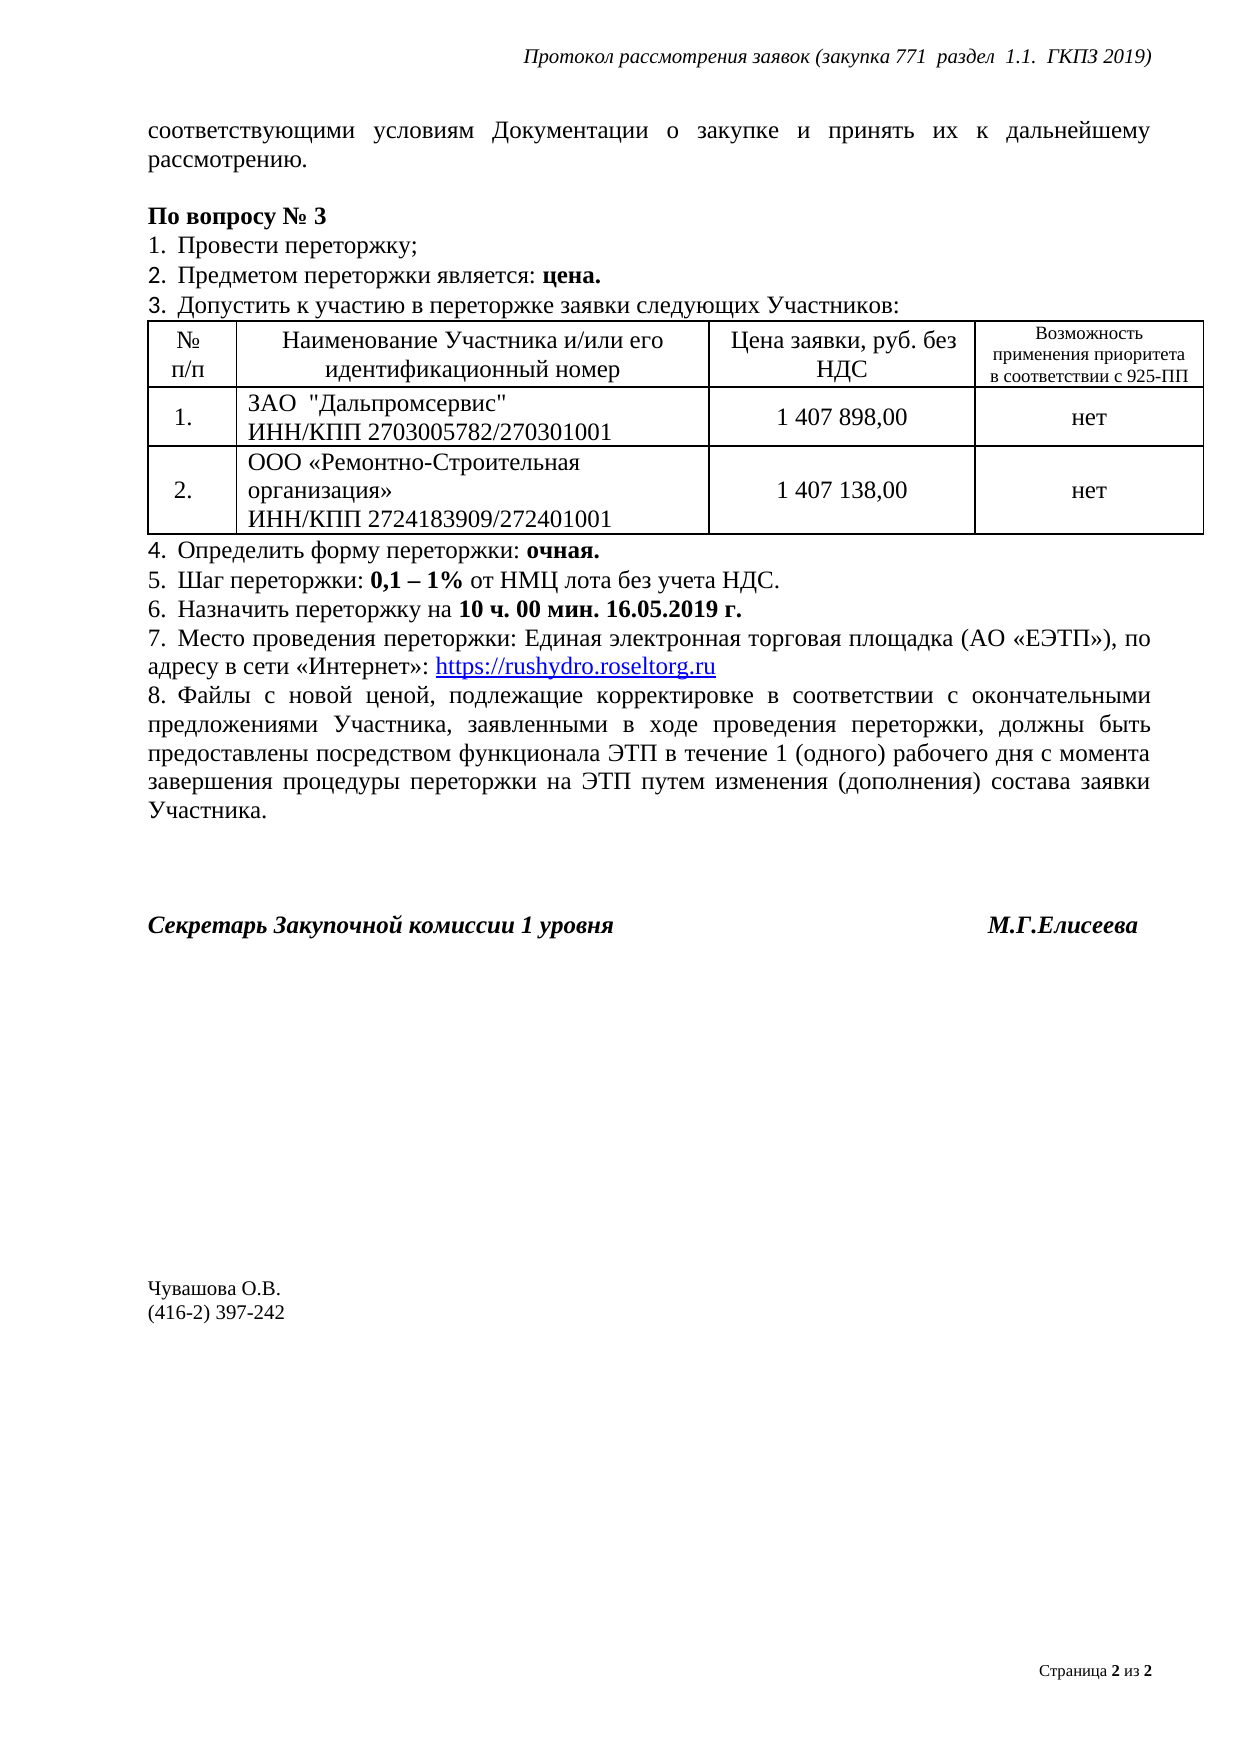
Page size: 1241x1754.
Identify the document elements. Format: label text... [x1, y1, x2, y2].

list Шаг переторжки: 0,1 – 1% от НМЦ лота без учета НДС. [148, 565, 1152, 594]
list Определить форму переторжки: очная. [148, 535, 1152, 565]
list Файлы с новой ценой, подлежащие корректировке в соответствии с окончательными предложениями Участника, заявленными в ходе проведения переторжки, должны быть предоставлены посредством функционала ЭТП в течение 1 (одного) рабочего дня с момента завершения процедуры переторжки на ЭТП путем изменения (дополнения) состава заявки Участника. [148, 680, 1152, 824]
list Допустить к участию в переторжке заявки следующих Участников: [148, 289, 1152, 320]
list Назначить переторжку на 10 ч. 00 мин. 16.05.2019 г. [148, 594, 1152, 623]
table_cell ООО «Ремонтно-Строительная организация» ИНН/КПП 2724183909/272401001 [237, 447, 708, 533]
list Место проведения переторжки: Единая электронная торговая площадка (АО «ЕЭТП»), по адресу в сети «Интернет»: https://rushydro.roseltorg.ru [148, 623, 1152, 680]
list Провести переторжку; [148, 230, 1152, 259]
table_cell 1 407 898,00 [710, 388, 974, 445]
table_header № п/п [149, 322, 236, 386]
text Чувашова О.В. [148, 1276, 1152, 1300]
table_cell [149, 447, 236, 533]
table_cell нет [976, 447, 1203, 533]
table_header Цена заявки, руб. без НДС [710, 322, 974, 386]
text По вопросу № 3 [148, 201, 1152, 230]
table_cell 1 407 138,00 [710, 447, 974, 533]
table_cell ЗАО "Дальпромсервис" ИНН/КПП 2703005782/270301001 [237, 388, 708, 445]
list Предметом переторжки является: цена. [148, 259, 1152, 289]
text (416-2) 397-242 [148, 1300, 1152, 1324]
table_header Возможность применения приоритета в соответствии с 925-ПП [976, 322, 1203, 386]
text соответствующими условиям Документации о закупке и принять их к дальнейшему рассмотрению. [148, 115, 1152, 173]
table_cell нет [976, 388, 1203, 445]
text Секретарь Закупочной комиссии 1 уровня М.Г.Елисеева [148, 910, 1152, 939]
table_header Наименование Участника и/или его идентификационный номер [237, 322, 708, 386]
table_cell [149, 388, 236, 445]
